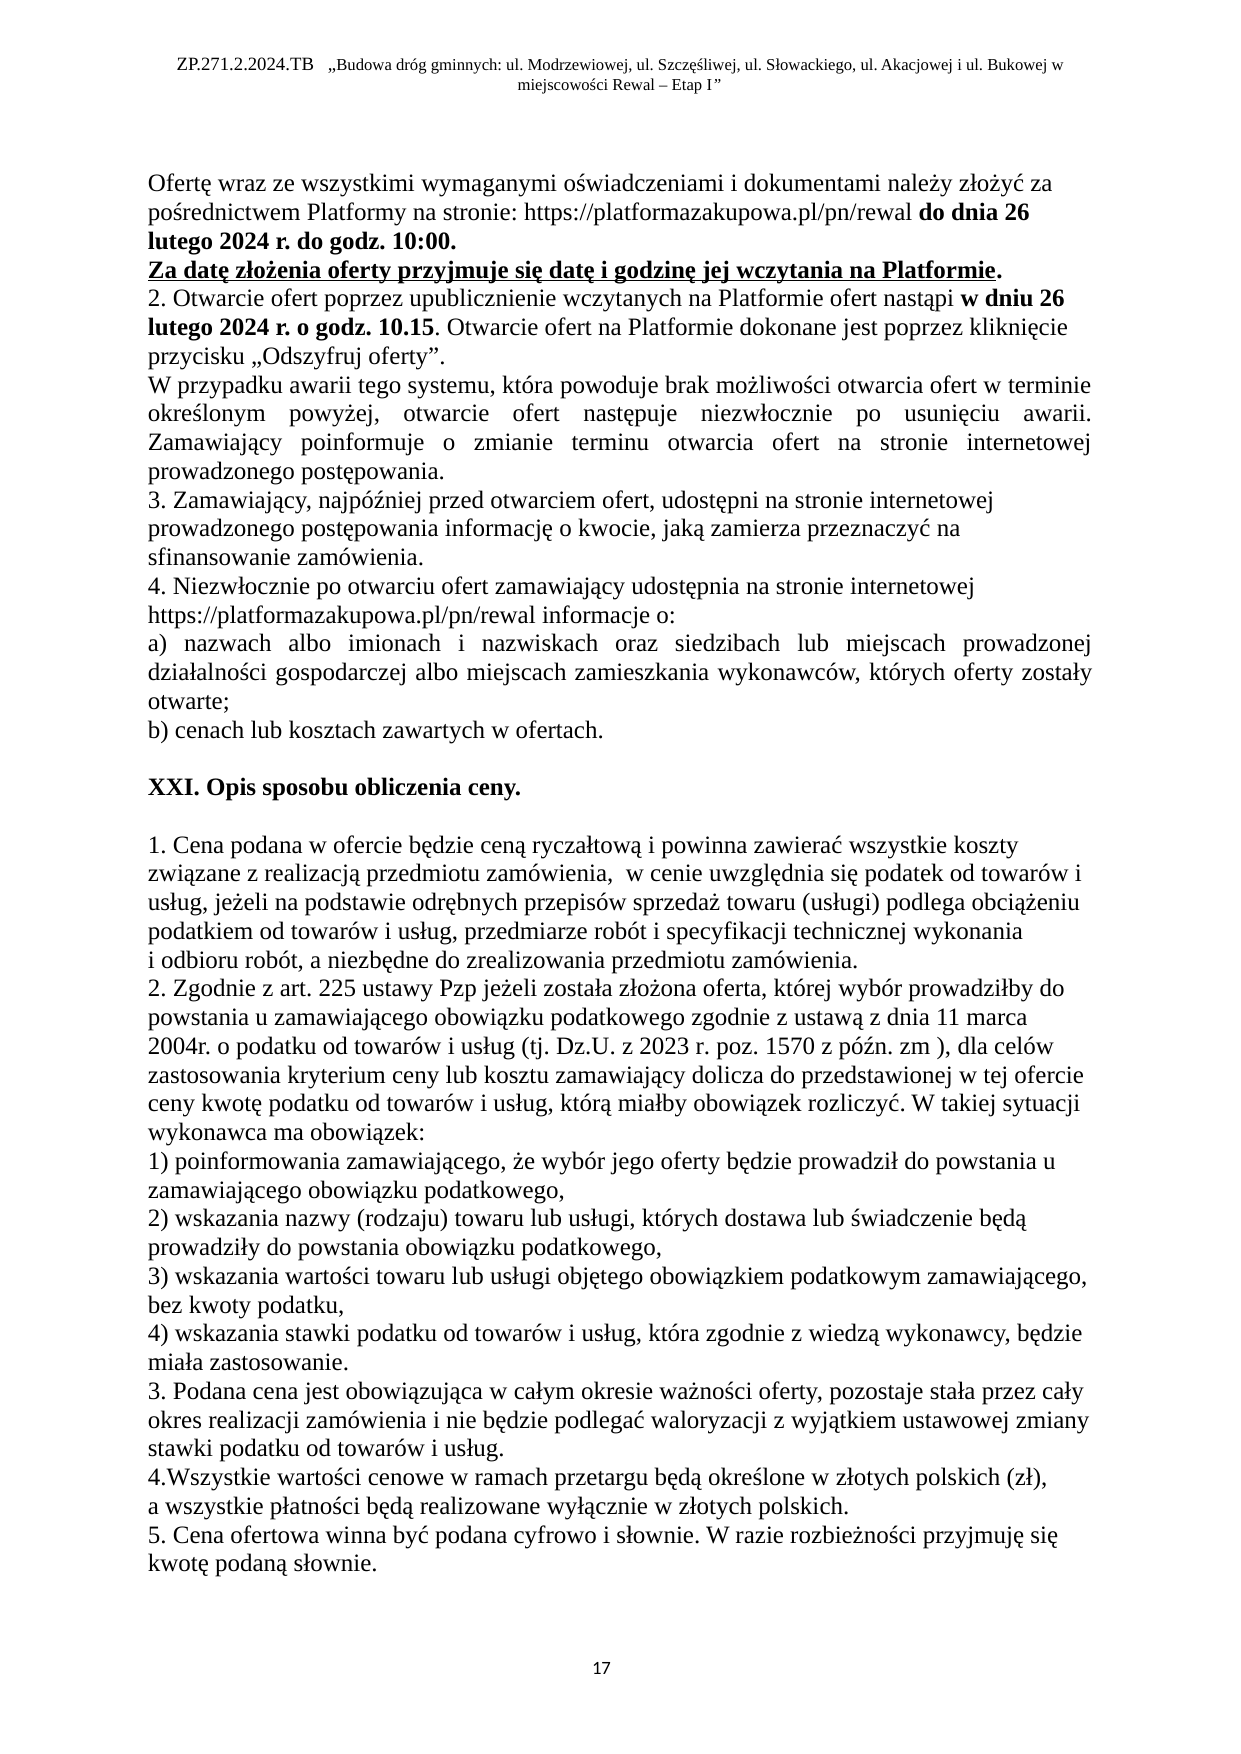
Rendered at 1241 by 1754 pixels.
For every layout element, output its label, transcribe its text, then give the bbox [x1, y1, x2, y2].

text 1) poinformowania zamawiającego, że wybór jego oferty będzie prowadził do powstania u zamawiającego obowiązku podatkowego, [148, 1146, 1093, 1203]
text 4.Wszystkie wartości cenowe w ramach przetargu będą określone w złotych polskich (zł), a wszystkie płatności będą realizowane wyłącznie w złotych polskich. [148, 1462, 1093, 1520]
text 1. Cena podana w ofercie będzie ceną ryczałtową i powinna zawierać wszystkie koszty związane z realizacją przedmiotu zamówienia, w cenie uwzględnia się podatek od towarów i usług, jeżeli na podstawie odrębnych przepisów sprzedaż towaru (usługi) podlega obciążeniu podatkiem od towarów i usług, przedmiarze robót i specyfikacji technicznej wykonania i odbioru robót, a niezbędne do zrealizowania przedmiotu zamówienia. [148, 830, 1093, 973]
text W przypadku awarii tego systemu, która powoduje brak możliwości otwarcia ofert w terminie określonym powyżej, otwarcie ofert następuje niezwłocznie po usunięciu awarii. Zamawiający poinformuje o zmianie terminu otwarcia ofert na stronie internetowej prowadzonego postępowania. [148, 370, 1093, 485]
text 4) wskazania stawki podatku od towarów i usług, która zgodnie z wiedzą wykonawcy, będzie miała zastosowanie. [148, 1318, 1093, 1376]
text 5. Cena ofertowa winna być podana cyfrowo i słownie. W razie rozbieżności przyjmuję się kwotę podaną słownie. [148, 1520, 1093, 1577]
text 2) wskazania nazwy (rodzaju) towaru lub usługi, których dostawa lub świadczenie będą prowadziły do powstania obowiązku podatkowego, [148, 1203, 1093, 1261]
text 3. Zamawiający, najpóźniej przed otwarciem ofert, udostępni na stronie internetowej prowadzonego postępowania informację o kwocie, jaką zamierza przeznaczyć na sfinansowanie zamówienia. [148, 485, 1093, 571]
text a) nazwach albo imionach i nazwiskach oraz siedzibach lub miejscach prowadzonej działalności gospodarczej albo miejscach zamieszkania wykonawców, których oferty zostały otwarte; [148, 628, 1093, 715]
text 2. Otwarcie ofert poprzez upublicznienie wczytanych na Platformie ofert nastąpi w dniu 26 lutego 2024 r. o godz. 10.15. Otwarcie ofert na Platformie dokonane jest poprzez kliknięcie przycisku „Odszyfruj oferty”. [148, 283, 1093, 370]
text 2. Zgodnie z art. 225 ustawy Pzp jeżeli została złożona oferta, której wybór prowadziłby do powstania u zamawiającego obowiązku podatkowego zgodnie z ustawą z dnia 11 marca 2004r. o podatku od towarów i usług (tj. Dz.U. z 2023 r. poz. 1570 z późn. zm ), dla celów zastosowania kryterium ceny lub kosztu zamawiający dolicza do przedstawionej w tej ofercie ceny kwotę podatku od towarów i usług, którą miałby obowiązek rozliczyć. W takiej sytuacji wykonawca ma obowiązek: [148, 973, 1093, 1146]
text Ofertę wraz ze wszystkimi wymaganymi oświadczeniami i dokumentami należy złożyć za pośrednictwem Platformy na stronie: https://platformazakupowa.pl/pn/rewal do dnia 26 lutego 2024 r. do godz. 10:00. [148, 168, 1093, 255]
text XXI. Opis sposobu obliczenia ceny. [148, 772, 1093, 801]
text b) cenach lub kosztach zawartych w ofertach. [148, 715, 1093, 743]
text 3) wskazania wartości towaru lub usługi objętego obowiązkiem podatkowym zamawiającego, bez kwoty podatku, [148, 1261, 1093, 1318]
text Za datę złożenia oferty przyjmuje się datę i godzinę jej wczytania na Platformie. [148, 255, 1093, 283]
text 3. Podana cena jest obowiązująca w całym okresie ważności oferty, pozostaje stała przez cały okres realizacji zamówienia i nie będzie podlegać waloryzacji z wyjątkiem ustawowej zmiany stawki podatku od towarów i usług. [148, 1376, 1093, 1462]
text 4. Niezwłocznie po otwarciu ofert zamawiający udostępnia na stronie internetowej https://platformazakupowa.pl/pn/rewal informacje o: [148, 571, 1093, 628]
